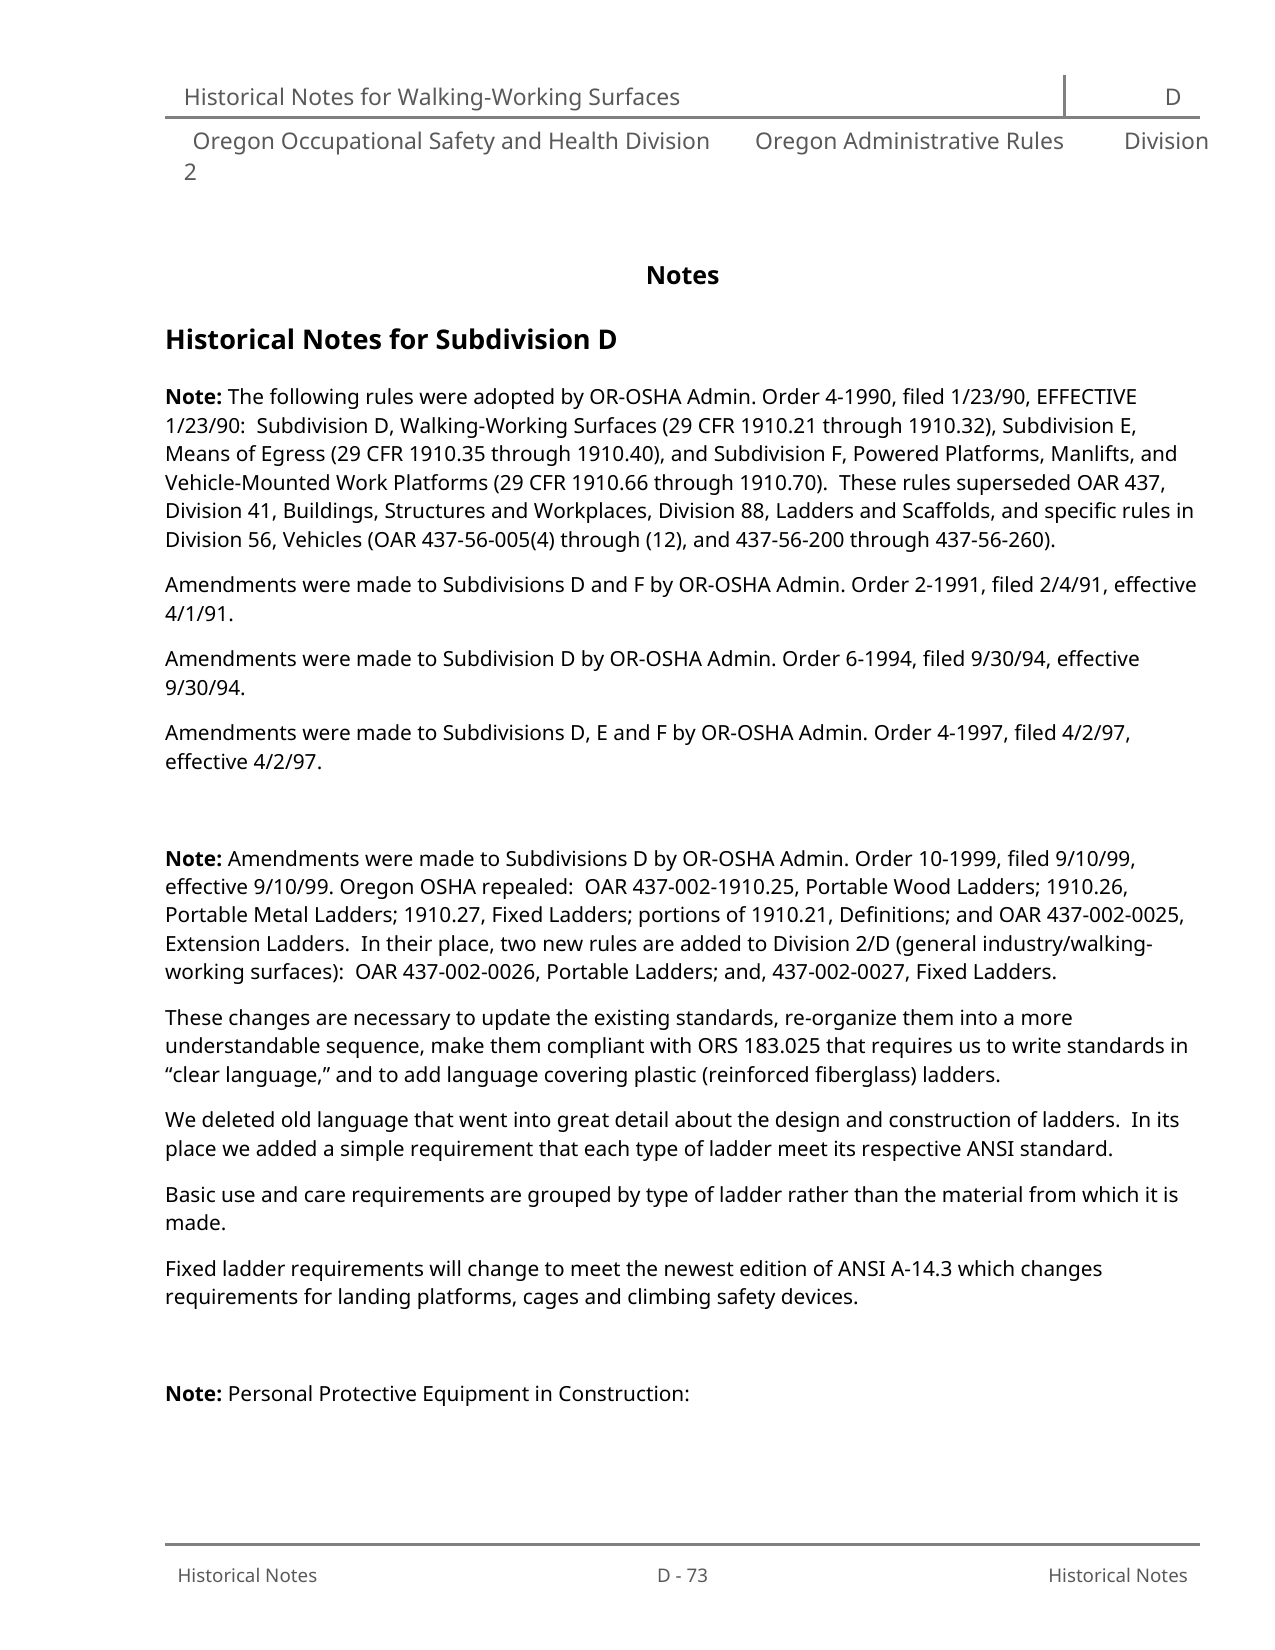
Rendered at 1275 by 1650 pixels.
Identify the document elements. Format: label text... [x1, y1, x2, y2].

text Amendments were made to Subdivisions D, E and F by OR-OSHA Admin. Order 4-1997, filed 4/2/97, effective 4/2/97. [165, 718, 1200, 775]
text Note: Personal Protective Equipment in Construction: [165, 1379, 1200, 1407]
text Basic use and care requirements are grouped by type of ladder rather than the material from which it is made. [165, 1180, 1200, 1237]
text Fixed ladder requirements will change to meet the newest edition of ANSI A-14.3 which changes requirements for landing platforms, cages and climbing safety devices. [165, 1254, 1200, 1311]
text Amendments were made to Subdivisions D and F by OR-OSHA Admin. Order 2-1991, filed 2/4/91, effective 4/1/91. [165, 570, 1200, 627]
text These changes are necessary to update the existing standards, re-organize them into a more understandable sequence, make them compliant with ORS 183.025 that requires us to write standards in “clear language,” and to add language covering plastic (reinforced fiberglass) ladders. [165, 1003, 1200, 1088]
text Amendments were made to Subdivision D by OR-OSHA Admin. Order 6-1994, filed 9/30/94, effective 9/30/94. [165, 644, 1200, 701]
text Note: Amendments were made to Subdivisions D by OR-OSHA Admin. Order 10-1999, filed 9/10/99, effective 9/10/99. Oregon OSHA repealed: OAR 437-002-1910.25, Portable Wood Ladders; 1910.26, Portable Metal Ladders; 1910.27, Fixed Ladders; portions of 1910.21, Definitions; and OAR 437-002-0025, Extension Ladders. In their place, two new rules are added to Division 2/D (general industry/walking-working surfaces): OAR 437-002-0026, Portable Ladders; and, 437-002-0027, Fixed Ladders. [165, 844, 1200, 986]
text We deleted old language that went into great detail about the design and construction of ladders. In its place we added a simple requirement that each type of ladder meet its respective ANSI standard. [165, 1106, 1200, 1162]
subtitle Notes [165, 135, 1200, 291]
subtitle Historical Notes for Subdivision D [165, 321, 1200, 357]
text Note: The following rules were adopted by OR-OSHA Admin. Order 4-1990, filed 1/23/90, EFFECTIVE 1/23/90: Subdivision D, Walking-Working Surfaces (29 CFR 1910.21 through 1910.32), Subdivision E, Means of Egress (29 CFR 1910.35 through 1910.40), and Subdivision F, Powered Platforms, Manlifts, and Vehicle-Mounted Work Platforms (29 CFR 1910.66 through 1910.70). These rules superseded OAR 437, Division 41, Buildings, Structures and Workplaces, Division 88, Ladders and Scaffolds, and specific rules in Division 56, Vehicles (OAR 437-56-005(4) through (12), and 437-56-200 through 437-56-260). [165, 382, 1200, 553]
